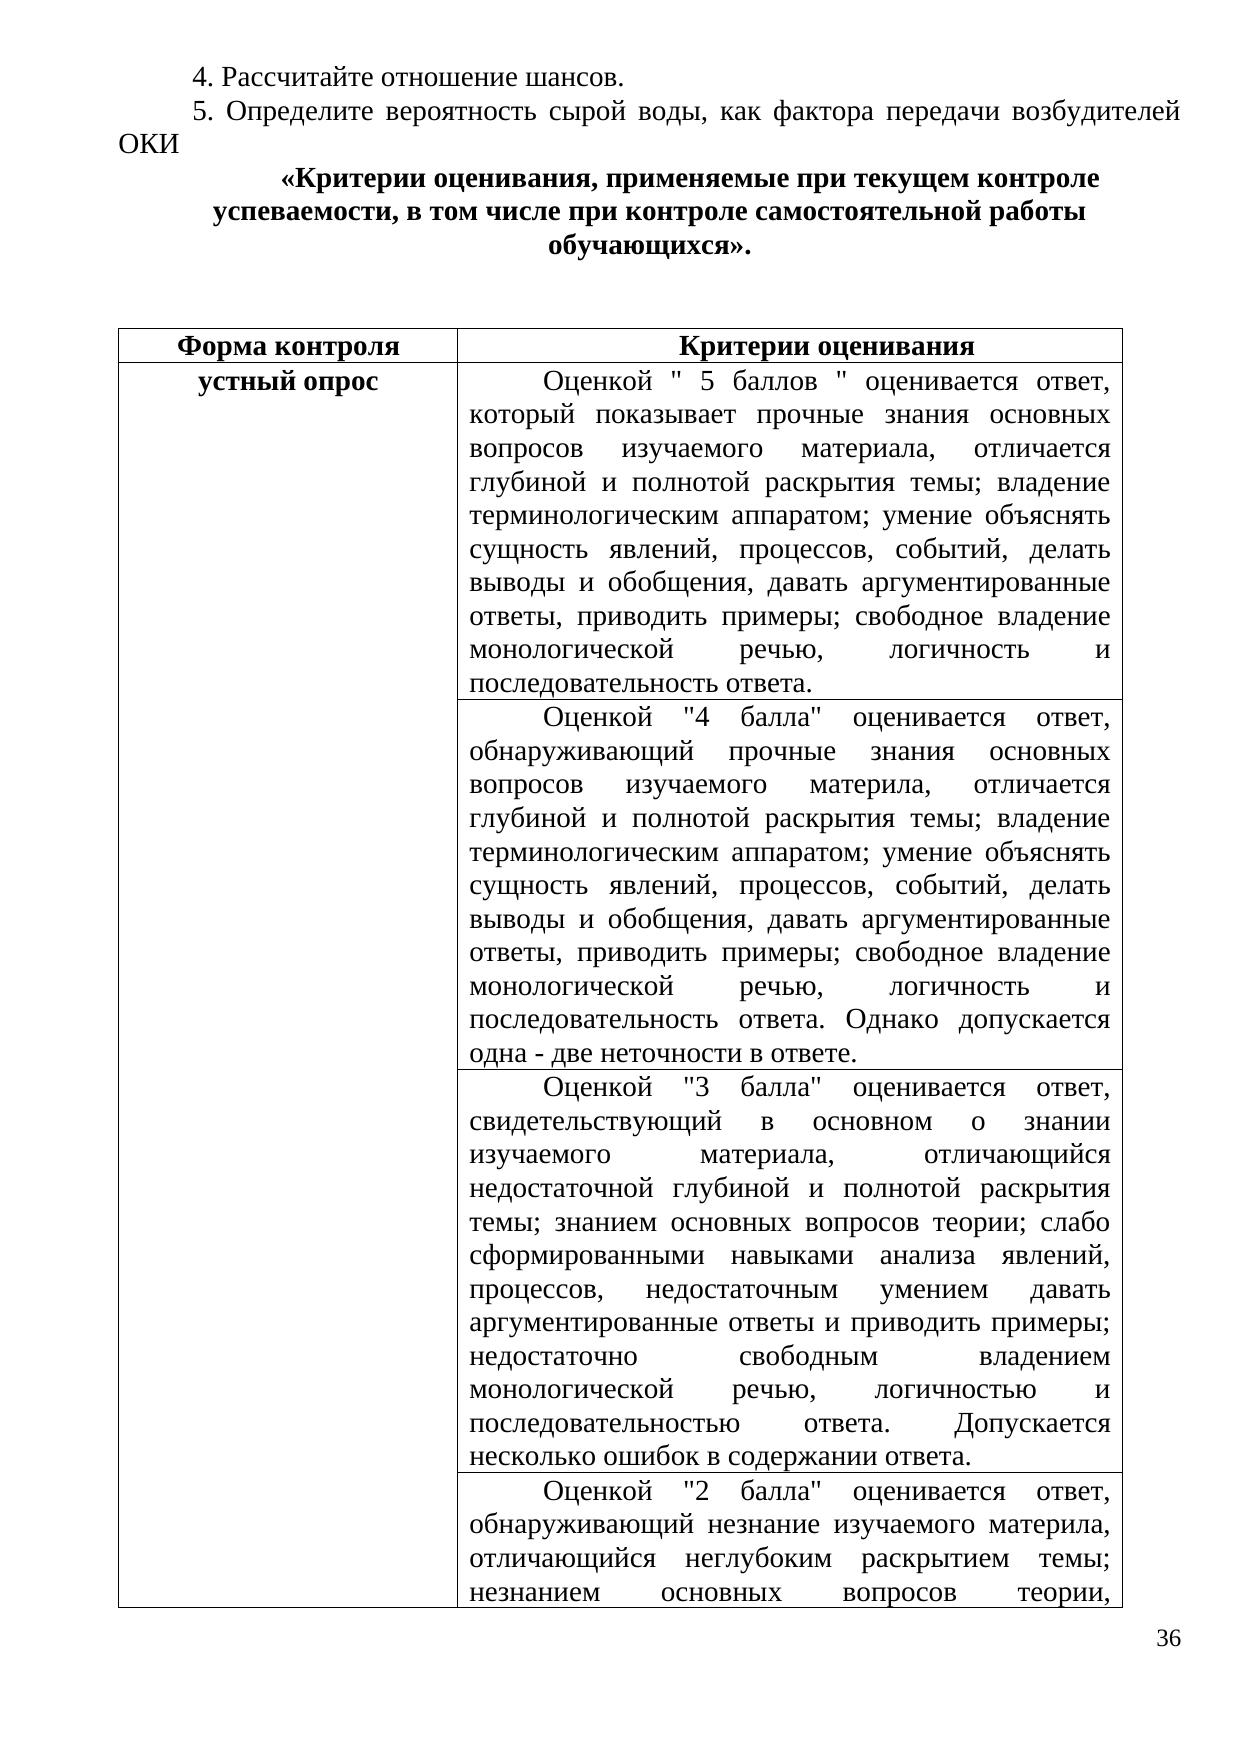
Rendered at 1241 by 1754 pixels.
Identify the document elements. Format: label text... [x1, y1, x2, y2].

table_cell устный опрос [119, 363, 457, 1607]
table_cell Оценкой "3 балла" оценивается ответ, свидетельствующий в основном о знании изучаемого материала, отличающийся недостаточной глубиной и полнотой раскрытия темы; знанием основных вопросов теории; слабо сформированными навыками анализа явлений, процессов, недостаточным умением давать аргументированные ответы и приводить примеры; недостаточно свободным владением монологической речью, логичностью и последовательностью ответа. Допускается несколько ошибок в содержании ответа. [458, 1070, 1122, 1472]
text 5. Определите вероятность сырой воды, как фактора передачи возбудителей ОКИ [118, 93, 1181, 160]
text «Критерии оценивания, применяемые при текущем контроле успеваемости, в том числе при контроле самостоятельной работы обучающихся». [118, 160, 1181, 260]
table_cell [458, 1473, 1122, 1607]
table_cell Оценкой "4 балла" оценивается ответ, обнаруживающий прочные знания основных вопросов изучаемого материла, отличается глубиной и полнотой раскрытия темы; владение терминологическим аппаратом; умение объяснять сущность явлений, процессов, событий, делать выводы и обобщения, давать аргументированные ответы, приводить примеры; свободное владение монологической речью, логичность и последовательность ответа. Однако допускается одна - две неточности в ответе. [458, 700, 1122, 1068]
table_cell Оценкой " 5 баллов " оценивается ответ, который показывает прочные знания основных вопросов изучаемого материала, отличается глубиной и полнотой раскрытия темы; владение терминологическим аппаратом; умение объяснять сущность явлений, процессов, событий, делать выводы и обобщения, давать аргументированные ответы, приводить примеры; свободное владение монологической речью, логичность и последовательность ответа. [458, 363, 1122, 698]
table_header Форма контроля [119, 329, 457, 362]
text 4. Рассчитайте отношение шансов. [118, 59, 1181, 93]
table_header Критерии оценивания [458, 329, 1122, 362]
